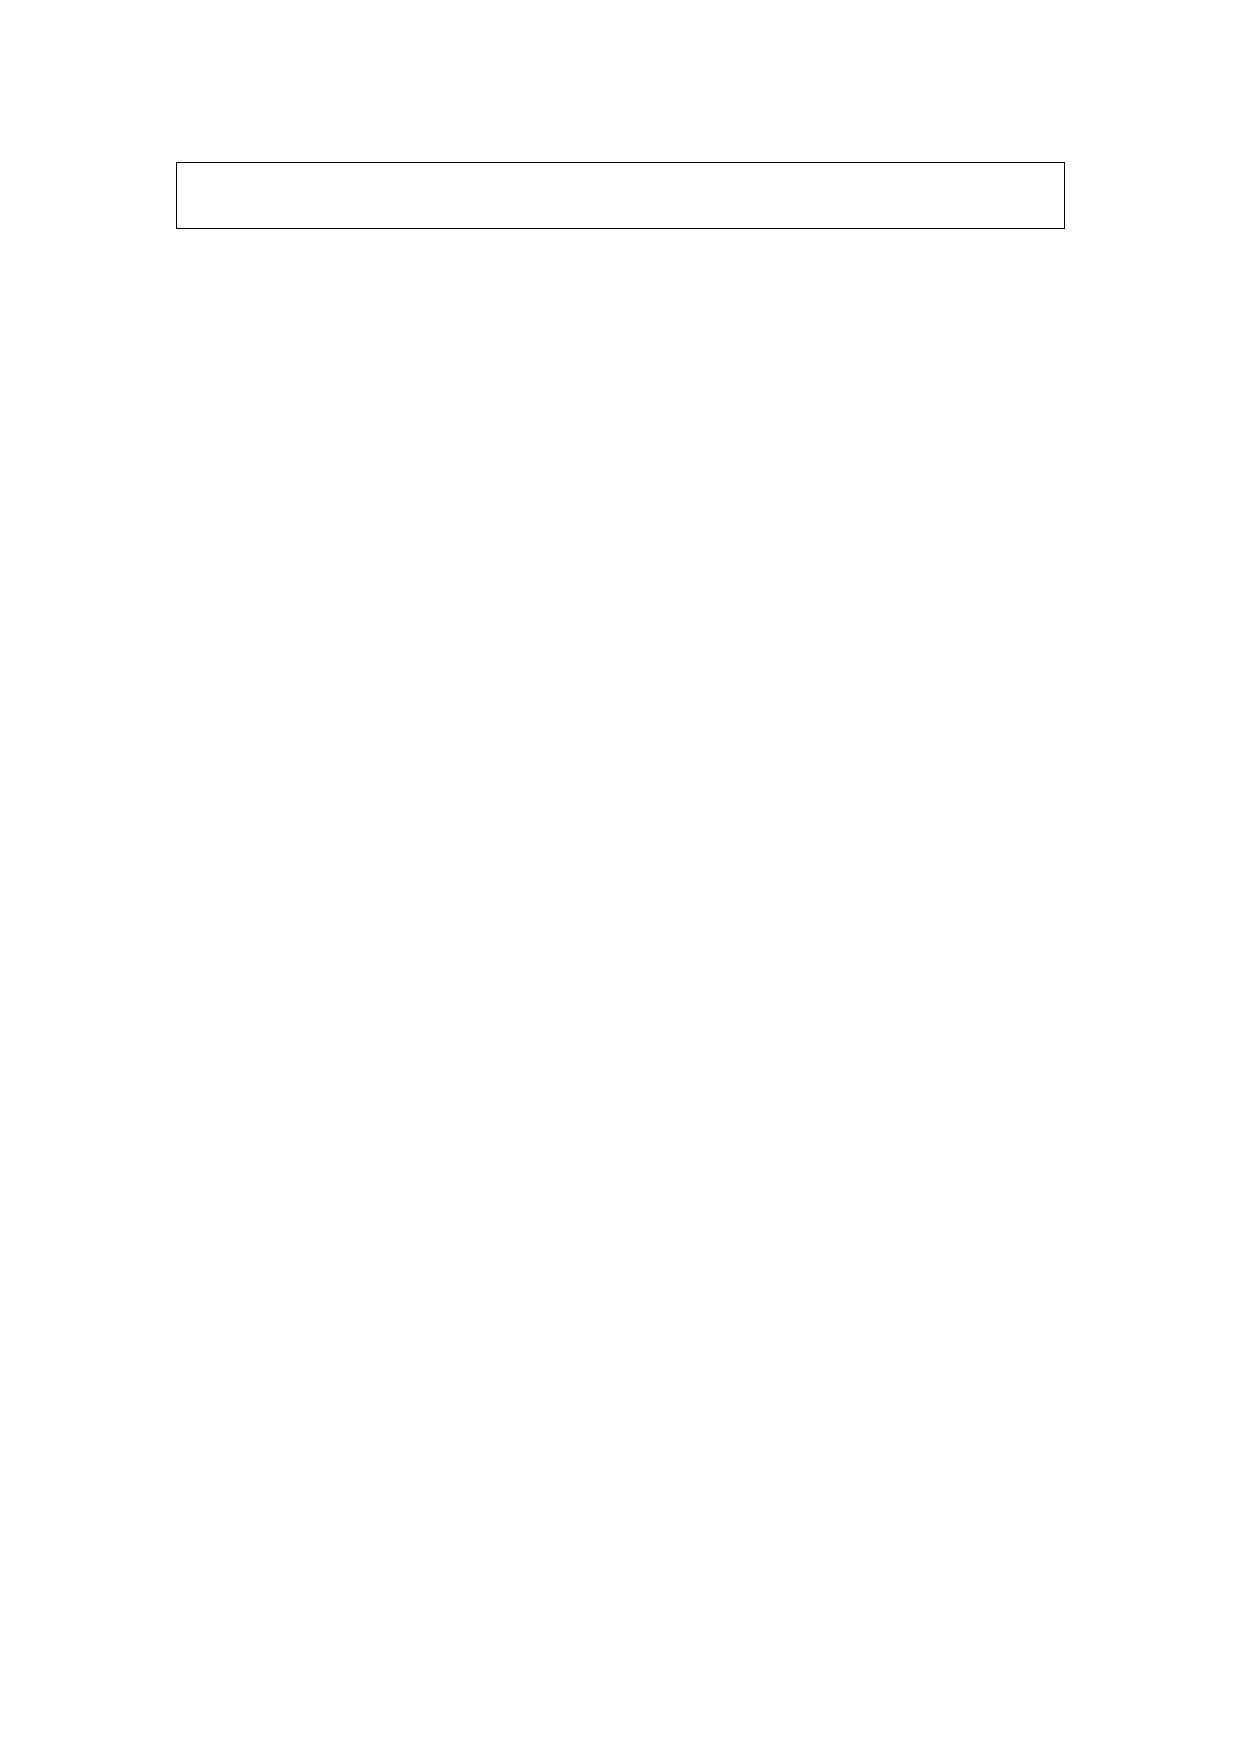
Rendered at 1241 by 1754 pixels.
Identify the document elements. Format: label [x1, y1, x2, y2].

table_cell [177, 163, 1064, 228]
